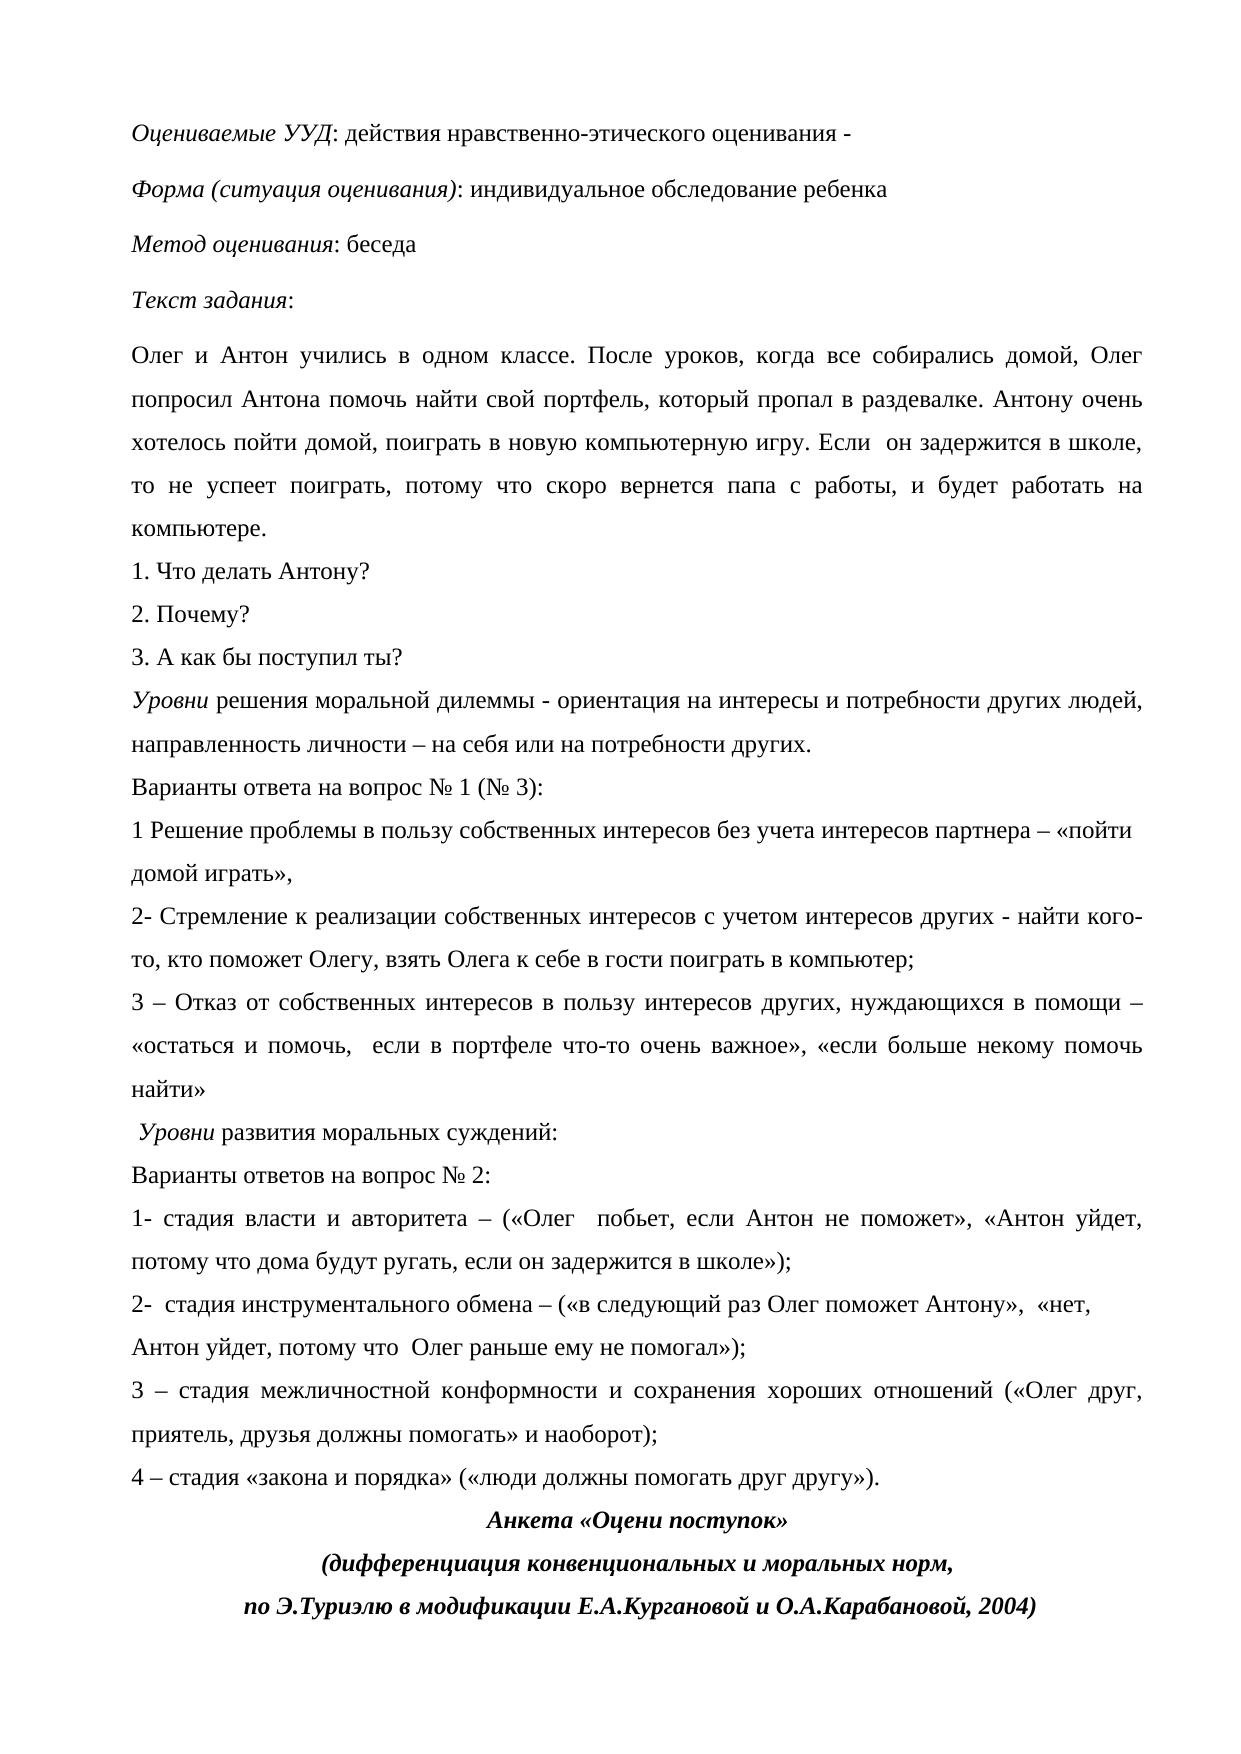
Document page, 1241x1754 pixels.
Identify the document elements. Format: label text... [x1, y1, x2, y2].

text Варианты ответов на вопрос № 2: [131, 1160, 1144, 1189]
text Уровни развития моральных суждений: [131, 1117, 1144, 1146]
text 1 Решение проблемы в пользу собственных интересов без учета интересов партнера – «пойти домой играть», [131, 815, 1144, 887]
text по Э.Туриэлю в модификации Е.А.Кургановой и О.А.Карабановой, 2004) [131, 1591, 1144, 1620]
text 3 – стадия межличностной конформности и сохранения хороших отношений («Олег друг, приятель, друзья должны помогать» и наоборот); [131, 1376, 1144, 1447]
text 2- стадия инструментального обмена – («в следующий раз Олег поможет Антону», «нет, Антон уйдет, потому что Олег раньше ему не помогал»); [131, 1289, 1144, 1361]
text Варианты ответа на вопрос № 1 (№ 3): [131, 772, 1144, 801]
text Анкета «Оцени поступок» [131, 1505, 1144, 1534]
text 3. А как бы поступил ты? [131, 642, 1144, 671]
text Олег и Антон учились в одном классе. После уроков, когда все собирались домой, Олег попросил Антона помочь найти свой портфель, который пропал в раздевалке. Антону очень хотелось пойти домой, поиграть в новую компьютерную игру. Если он задержится в школе, то не успеет поиграть, потому что скоро вернется папа с работы, и будет работать на компьютере. [131, 341, 1144, 542]
text 1. Что делать Антону? [131, 556, 1144, 585]
text Форма (ситуация оценивания): индивидуальное обследование ребенка [131, 174, 1144, 202]
text Уровни решения моральной дилеммы - ориентация на интересы и потребности других людей, направленность личности – на себя или на потребности других. [131, 686, 1144, 757]
text 2. Почему? [131, 599, 1144, 628]
text 2- Стремление к реализации собственных интересов с учетом интересов других - найти кого-то, кто поможет Олегу, взять Олега к себе в гости поиграть в компьютер; [131, 901, 1144, 973]
text 3 – Отказ от собственных интересов в пользу интересов других, нуждающихся в помощи – «остаться и помочь, если в портфеле что-то очень важное», «если больше некому помочь найти» [131, 987, 1144, 1102]
text 1- стадия власти и авторитета – («Олег побьет, если Антон не поможет», «Антон уйдет, потому что дома будут ругать, если он задержится в школе»); [131, 1203, 1144, 1275]
text (дифференциация конвенциональных и моральных норм, [131, 1548, 1144, 1577]
text Оцениваемые УУД: действия нравственно-этического оценивания - [131, 118, 1144, 147]
text Метод оценивания: беседа [131, 229, 1144, 258]
text Текст задания: [131, 285, 1144, 314]
text 4 – стадия «закона и порядка» («люди должны помогать друг другу»). [131, 1462, 1144, 1491]
